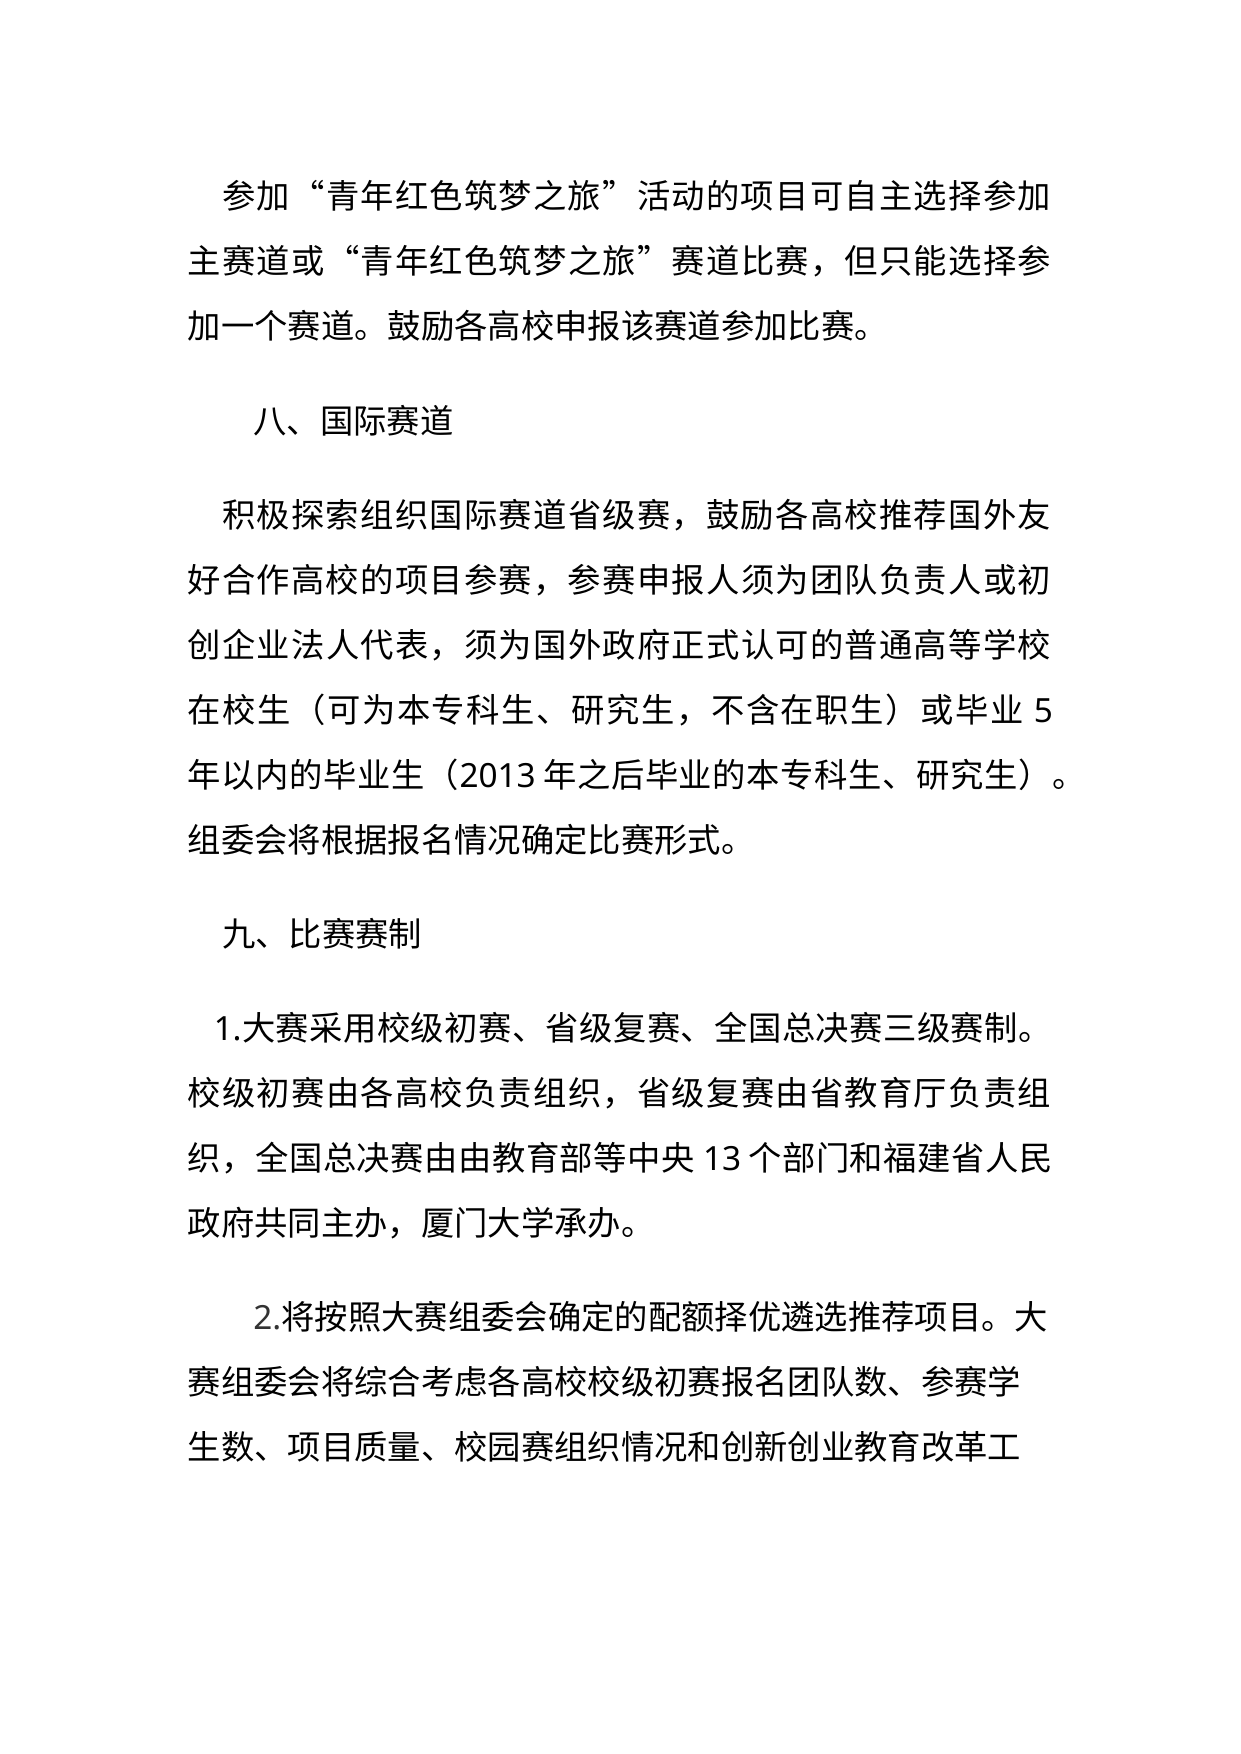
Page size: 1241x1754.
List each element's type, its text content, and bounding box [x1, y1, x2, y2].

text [187, 1283, 1053, 1478]
text 九、比赛赛制 [187, 899, 1053, 964]
text 八、国际赛道 [187, 386, 1053, 451]
text 积极探索组织国际赛道省级赛，鼓励各高校推荐国外友好合作高校的项目参赛，参赛申报人须为团队负责人或初创企业法人代表，须为国外政府正式认可的普通高等学校在校生（可为本专科生、研究生，不含在职生）或毕业5年以内的毕业生（2013年之后毕业的本专科生、研究生）。组委会将根据报名情况确定比赛形式。 [187, 480, 1053, 870]
text 参加“青年红色筑梦之旅”活动的项目可自主选择参加主赛道或“青年红色筑梦之旅”赛道比赛，但只能选择参加一个赛道。鼓励各高校申报该赛道参加比赛。 [187, 162, 1053, 357]
text 1.大赛采用校级初赛、省级复赛、全国总决赛三级赛制。校级初赛由各高校负责组织，省级复赛由省教育厅负责组织，全国总决赛由由教育部等中央13个部门和福建省人民政府共同主办，厦门大学承办。 [187, 994, 1053, 1254]
